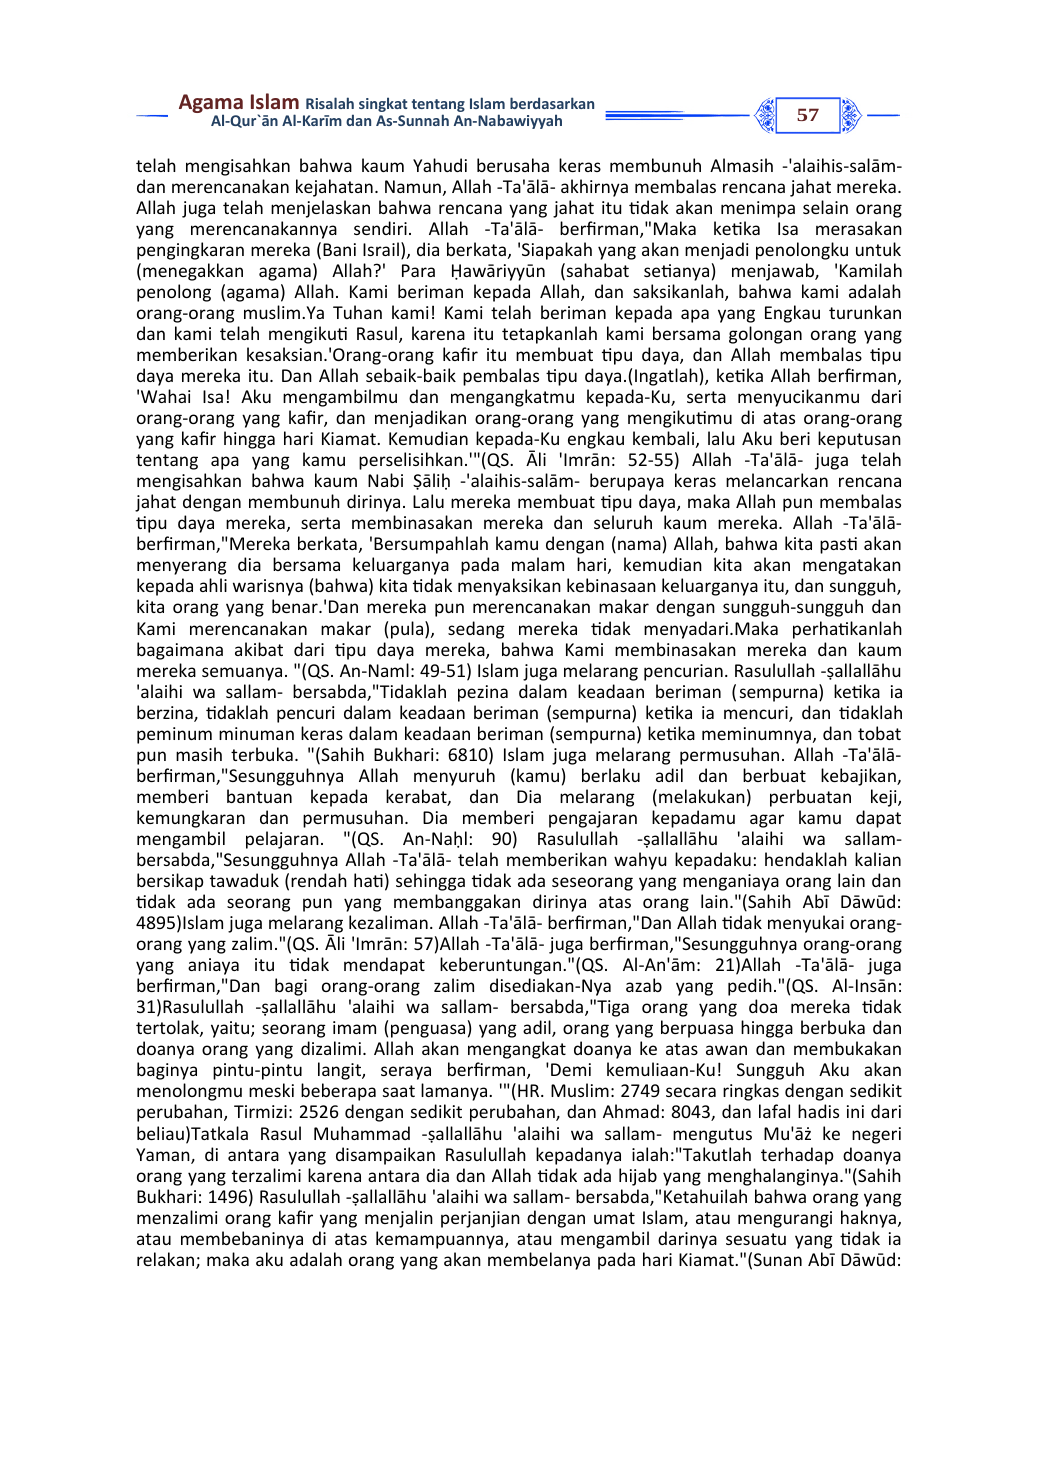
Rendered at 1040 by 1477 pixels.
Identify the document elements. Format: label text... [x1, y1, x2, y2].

picture [127, 100, 168, 128]
picture [606, 94, 913, 137]
